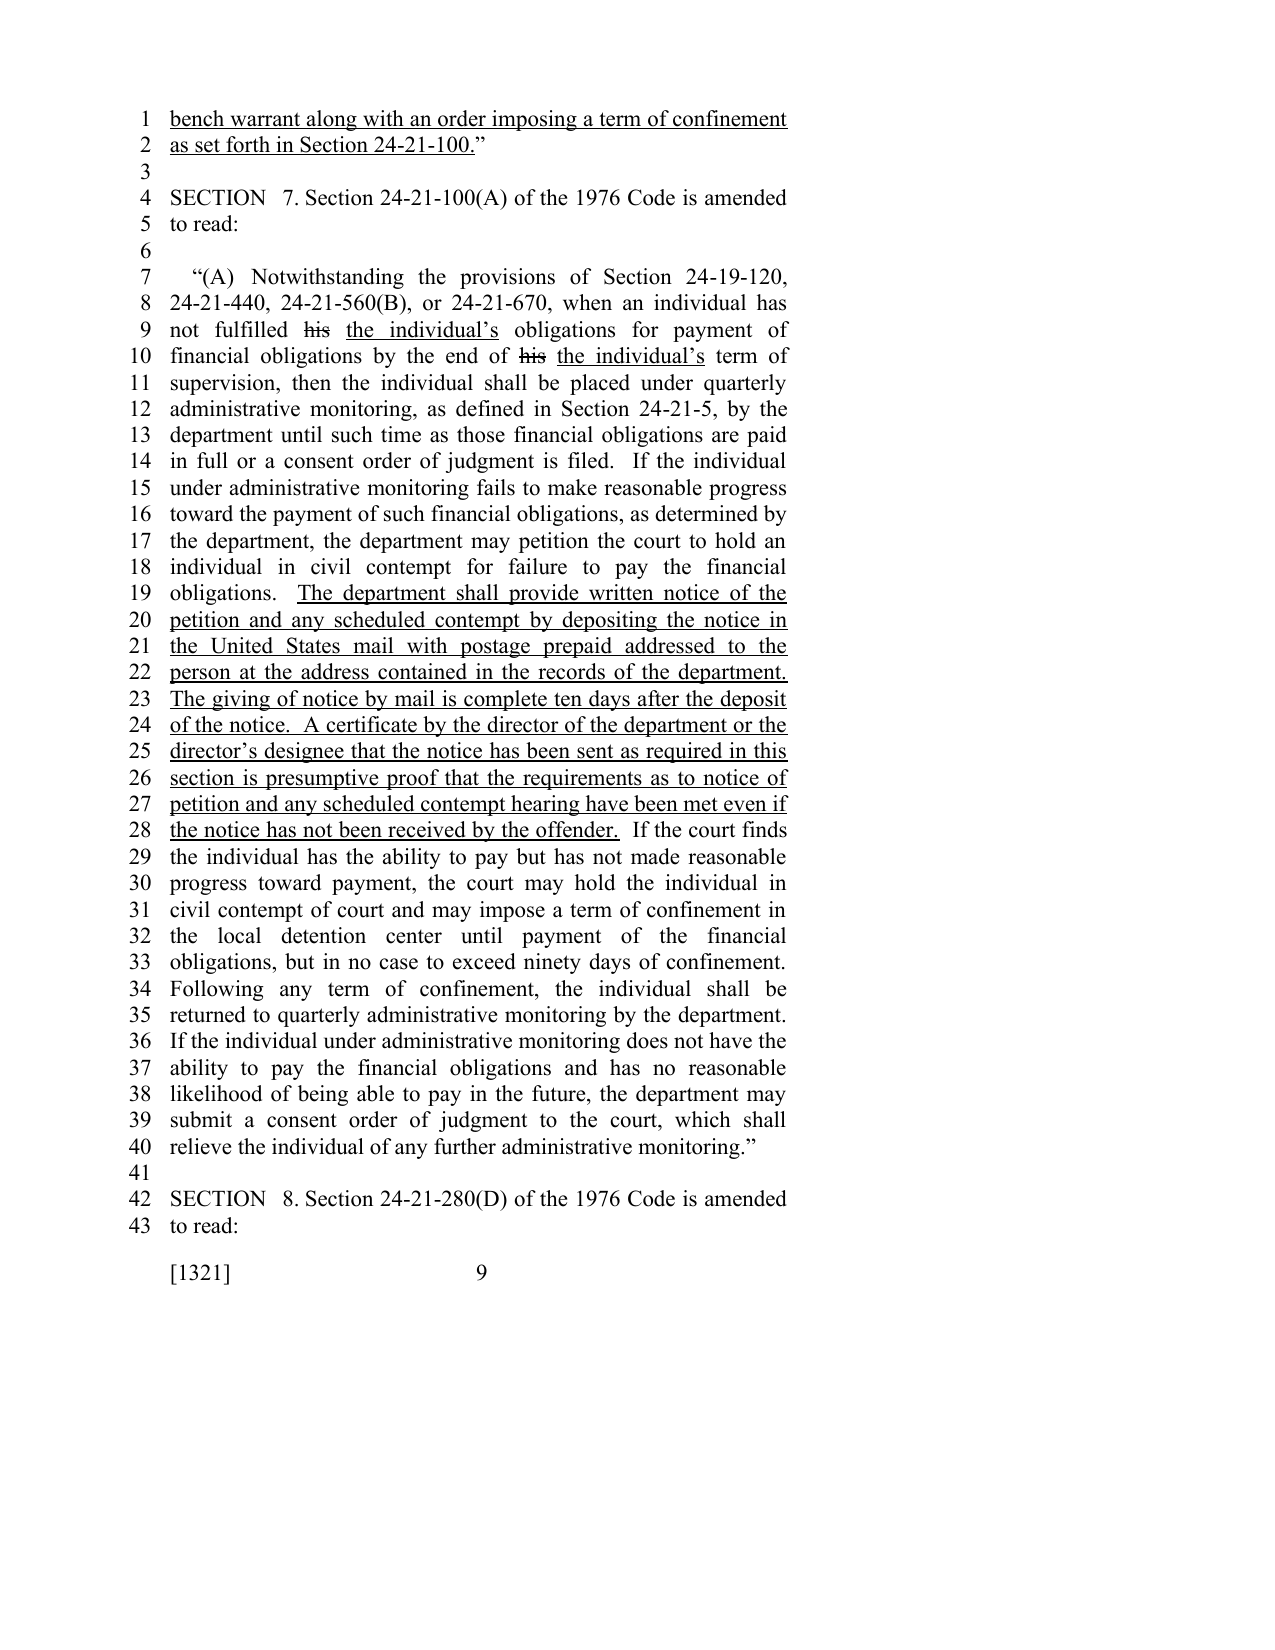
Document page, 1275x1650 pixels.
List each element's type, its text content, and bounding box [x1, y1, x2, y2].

text SECTION 7. Section 24-21-100(A) of the 1976 Code is amended to read: [169, 184, 787, 237]
text “(A) Notwithstanding the provisions of Section 24-19-120, 24-21-440, 24-21-560(B), or 24-21-670, when an individual has not fulfilled his the individual’s obligations for payment of financial obligations by the end of his the individual’s term of supervision, then the individual shall be placed under quarterly administrative monitoring, as defined in Section 24-21-5, by the department until such time as those financial obligations are paid in full or a consent order of judgment is filed. If the individual under administrative monitoring fails to make reasonable progress toward the payment of such financial obligations, as determined by the department, the department may petition the court to hold an individual in civil contempt for failure to pay the financial obligations. The department shall provide written notice of the petition and any scheduled contempt by depositing the notice in the United States mail with postage prepaid addressed to the person at the address contained in the records of the department. The giving of notice by mail is complete ten days after the deposit of the notice. A certificate by the director of the department or the director’s designee that the notice has been sent as required in this section is presumptive proof that the requirements as to notice of petition and any scheduled contempt hearing have been met even if the notice has not been received by the offender. If the court finds the individual has the ability to pay but has not made reasonable progress toward payment, the court may hold the individual in civil contempt of court and may impose a term of confinement in the local detention center until payment of the financial obligations, but in no case to exceed ninety days of confinement. Following any term of confinement, the individual shall be returned to quarterly administrative monitoring by the department. If the individual under administrative monitoring does not have the ability to pay the financial obligations and has no reasonable likelihood of being able to pay in the future, the department may submit a consent order of judgment to the court, which shall relieve the individual of any further administrative monitoring.” [169, 263, 787, 629]
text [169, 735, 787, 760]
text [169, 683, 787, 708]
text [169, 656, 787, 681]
text “(A) Notwithstanding the provisions of Section 24-19-120, 24-21-440, 24-21-560(B), or 24-21-670, when an individual has not fulfilled his the individual’s obligations for payment of financial obligations by the end of his the individual’s term of supervision, then the individual shall be placed under quarterly administrative monitoring, as defined in Section 24-21-5, by the department until such time as those financial obligations are paid in full or a consent order of judgment is filed. If the individual under administrative monitoring fails to make reasonable progress toward the payment of such financial obligations, as determined by the department, the department may petition the court to hold an individual in civil contempt for failure to pay the financial obligations. The department shall provide written notice of the petition and any scheduled contempt by depositing the notice in the United States mail with postage prepaid addressed to the person at the address contained in the records of the department. The giving of notice by mail is complete ten days after the deposit of the notice. A certificate by the director of the department or the director’s designee that the notice has been sent as required in this section is presumptive proof that the requirements as to notice of petition and any scheduled contempt hearing have been met even if the notice has not been received by the offender. If the court finds the individual has the ability to pay but has not made reasonable progress toward payment, the court may hold the individual in civil contempt of court and may impose a term of confinement in the local detention center until payment of the financial obligations, but in no case to exceed ninety days of confinement. Following any term of confinement, the individual shall be returned to quarterly administrative monitoring by the department. If the individual under administrative monitoring does not have the ability to pay the financial obligations and has no reasonable likelihood of being able to pay in the future, the department may submit a consent order of judgment to the court, which shall relieve the individual of any further administrative monitoring.” [169, 814, 787, 1159]
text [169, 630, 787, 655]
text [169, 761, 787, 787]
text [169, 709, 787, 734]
text SECTION 8. Section 24-21-280(D) of the 1976 Code is amended to read: [169, 1186, 787, 1238]
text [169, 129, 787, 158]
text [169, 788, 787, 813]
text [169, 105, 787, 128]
